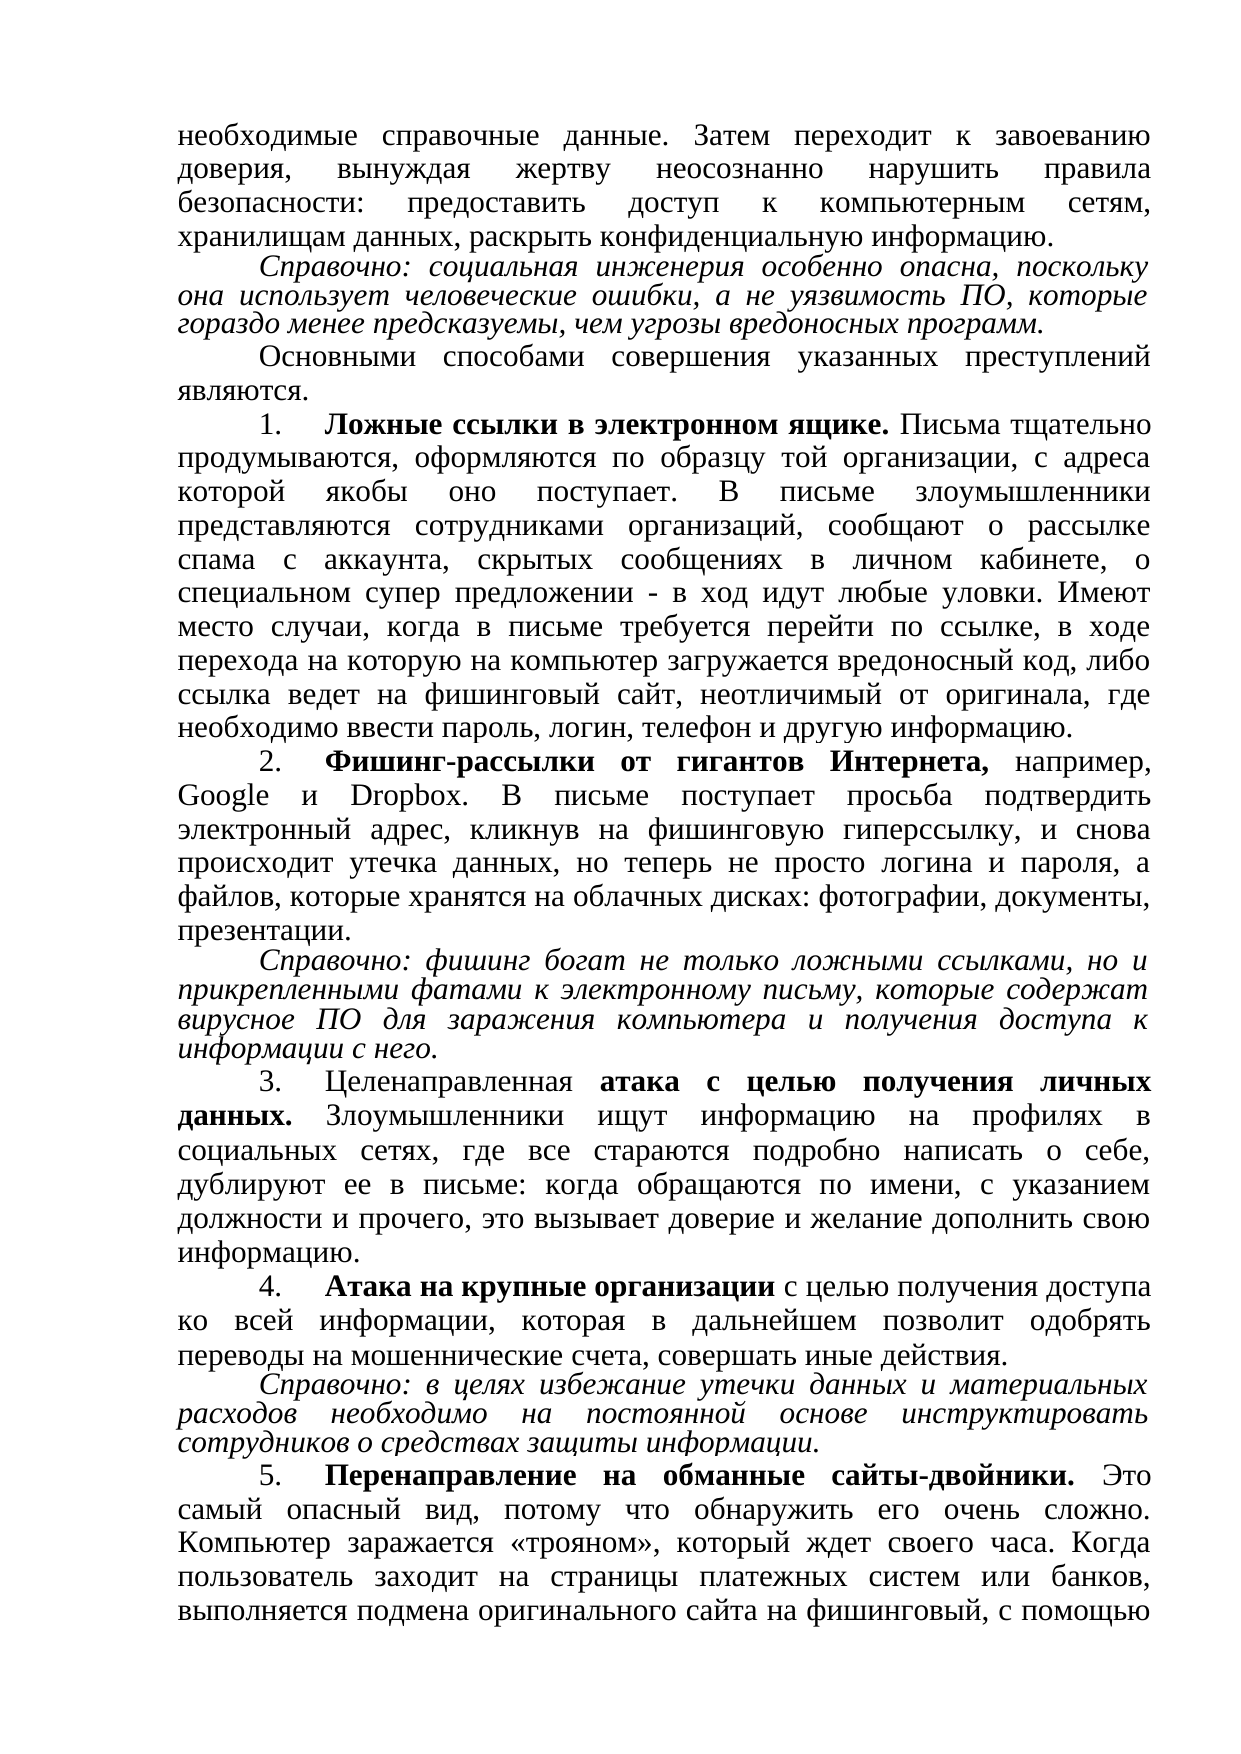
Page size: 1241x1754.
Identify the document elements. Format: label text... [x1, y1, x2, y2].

text Справочно: фишинг богат не только ложными ссылками, но и прикрепленными фатами к электронному письму, которые содержат вирусное ПО для заражения компьютера и получения доступа к информации с него. [177, 947, 1152, 1064]
text Справочно: социальная инженерия особенно опасна, поскольку она использует человеческие ошибки, а не уязвимость ПО, которые гораздо менее предсказуемы, чем угрозы вредоносных программ. [177, 253, 1152, 340]
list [177, 1458, 1152, 1627]
list Атака на крупные организации с целью получения доступа ко всей информации, которая в дальнейшем позволит одобрять переводы на мошеннические счета, совершать иные действия. [177, 1269, 1152, 1372]
list Целенаправленная атака с целью получения личных данных. Злоумышленники ищут информацию на профилях в социальных сетях, где все стараются подробно написать о себе, дублируют ее в письме: когда обращаются по имени, с указанием должности и прочего, это вызывает доверие и желание дополнить свою информацию. [177, 1064, 1152, 1269]
list Фишинг-рассылки от гигантов Интернета, например, Google и Dropbox. В письме поступает просьба подтвердить электронный адрес, кликнув на фишинговую гиперссылку, и снова происходит утечка данных, но теперь не просто логина и пароля, а файлов, которые хранятся на облачных дисках: фотографии, документы, презентации. [177, 745, 1152, 947]
text Основными способами совершения указанных преступлений являются. [177, 340, 1152, 407]
list Ложные ссылки в электронном ящике. Письма тщательно продумываются, оформляются по образцу той организации, с адреса которой якобы оно поступает. В письме злоумышленники представляются сотрудниками организаций, сообщают о рассылке спама с аккаунта, скрытых сообщениях в личном кабинете, о специальном супер предложении - в ход идут любые уловки. Имеют место случаи, когда в письме требуется перейти по ссылке, в ходе перехода на которую на компьютер загружается вредоносный код, либо ссылка ведет на фишинговый сайт, неотличимый от оригинала, где необходимо ввести пароль, логин, телефон и другую информацию. [177, 407, 1152, 745]
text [177, 118, 1152, 253]
text Справочно: в целях избежание утечки данных и материальных расходов необходимо на постоянной основе инструктировать сотрудников о средствах защиты информации. [177, 1372, 1152, 1458]
